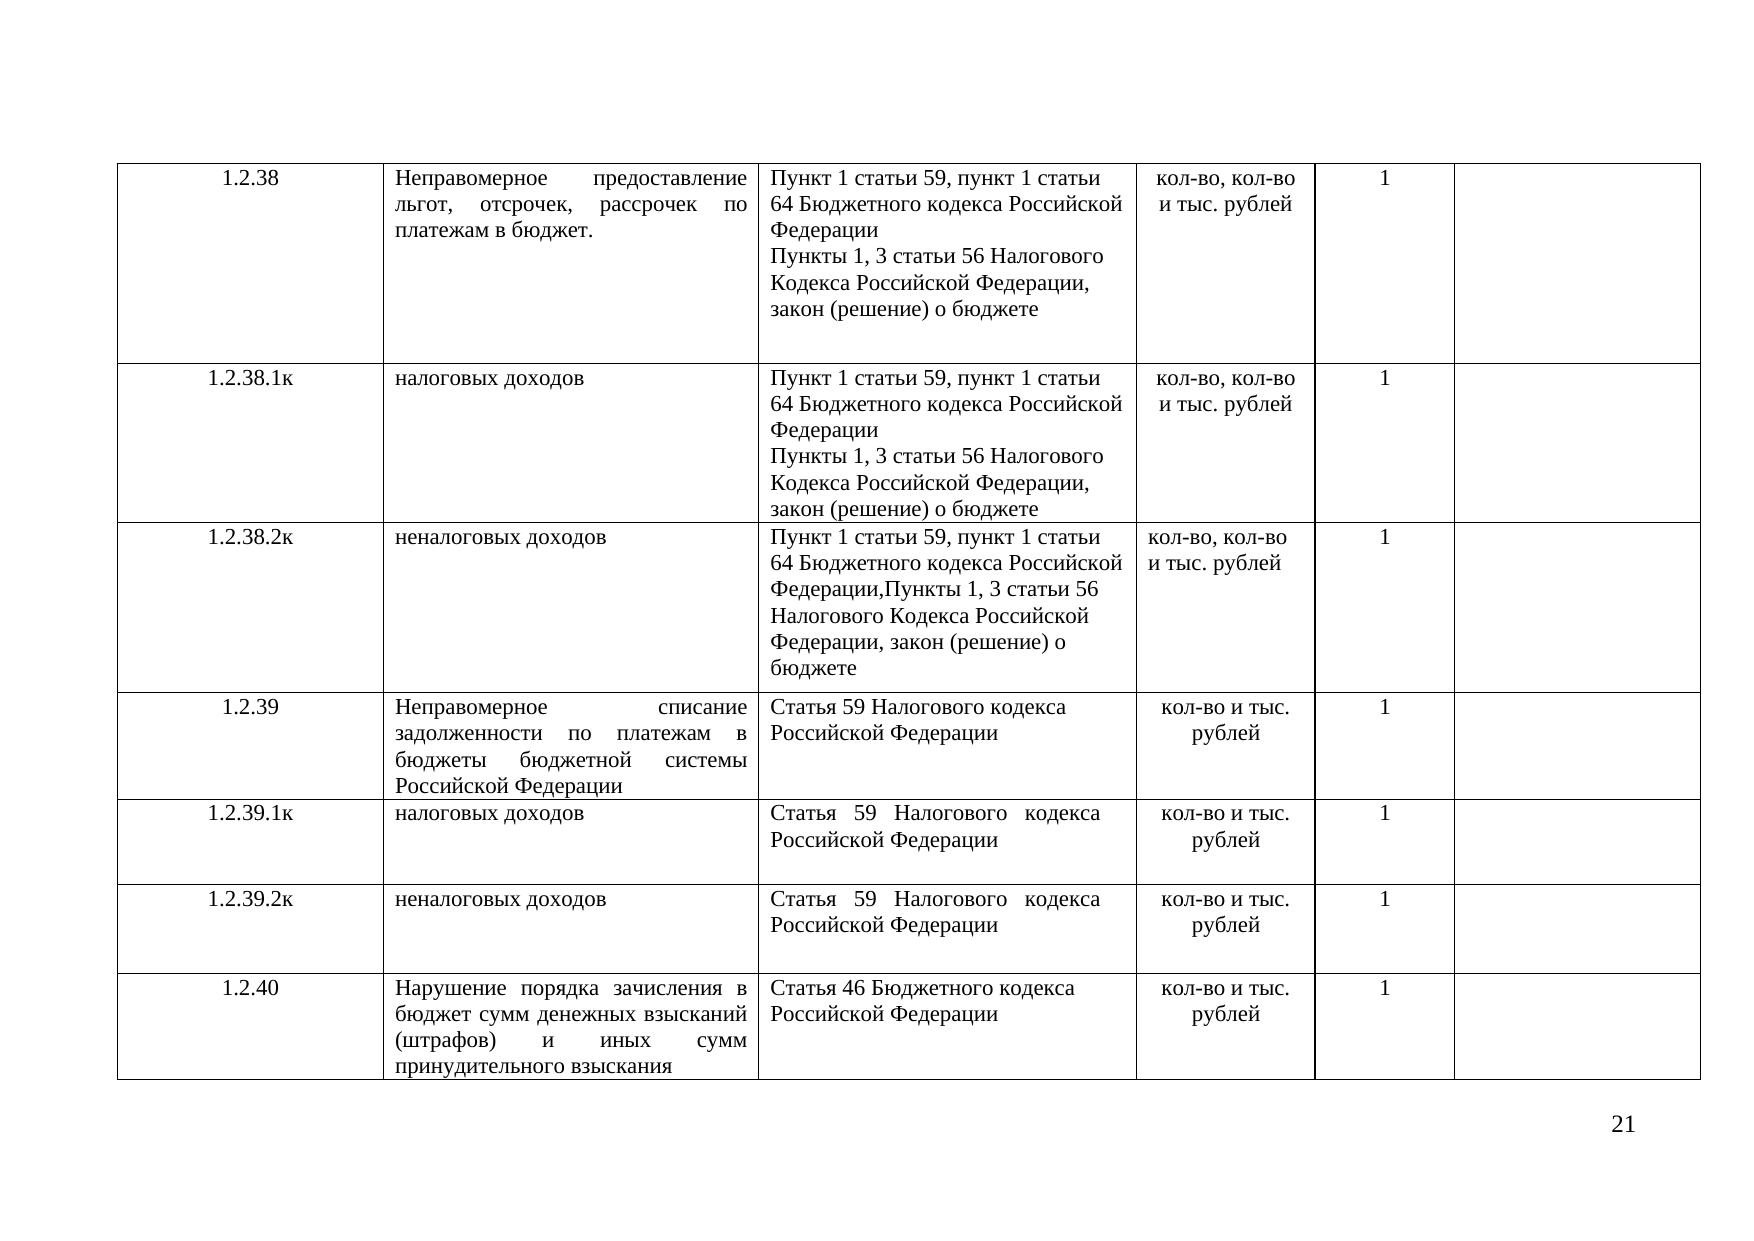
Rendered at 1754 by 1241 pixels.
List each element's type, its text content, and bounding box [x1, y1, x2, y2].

table_cell Статья 46 Бюджетного кодекса Российской Федерации [759, 974, 1136, 1079]
table_cell 1 [1316, 885, 1454, 972]
table_cell [1455, 885, 1700, 972]
table_cell Неправомерное предоставление льгот, отсрочек, рассрочек по платежам в бюджет. [384, 164, 758, 362]
table_cell 1 [1316, 364, 1454, 522]
table_cell Статья 59 Налогового кодекса Российской Федерации [759, 800, 1136, 884]
table_cell кол-во, кол-во и тыс. рублей [1137, 364, 1314, 522]
table_cell кол-во и тыс. рублей [1137, 974, 1314, 1079]
table_cell 1 [1316, 523, 1454, 692]
table_cell [1455, 800, 1700, 884]
table_cell кол-во и тыс. рублей [1137, 800, 1314, 884]
table_cell Статья 59 Налогового кодекса Российской Федерации [759, 885, 1136, 972]
table_cell 1 [1316, 800, 1454, 884]
table_cell 1.2.38.2к [118, 523, 383, 692]
table_cell кол-во, кол-во и тыс. рублей [1137, 523, 1314, 692]
table_cell 1 [1316, 693, 1454, 798]
table_cell [1455, 164, 1700, 362]
table_cell Пункт 1 статьи 59, пункт 1 статьи 64 Бюджетного кодекса Российской Федерации Пункты 1, 3 статьи 56 Налогового Кодекса Российской Федерации, закон (решение) о бюджете [759, 164, 1136, 362]
table_cell Нарушение порядка зачисления в бюджет сумм денежных взысканий (штрафов) и иных сумм принудительного взыскания [384, 974, 758, 1079]
table_cell [1455, 523, 1700, 692]
table_cell 1.2.38.1к [118, 364, 383, 522]
table_cell Пункт 1 статьи 59, пункт 1 статьи 64 Бюджетного кодекса Российской Федерации,Пункты 1, 3 статьи 56 Налогового Кодекса Российской Федерации, закон (решение) о бюджете [759, 523, 1136, 692]
table_cell [1455, 364, 1700, 522]
table_cell 1 [1316, 974, 1454, 1079]
table_cell 1.2.39 [118, 693, 383, 798]
table_cell 1.2.39.1к [118, 800, 383, 884]
table_cell кол-во и тыс. рублей [1137, 693, 1314, 798]
table_cell Статья 59 Налогового кодекса Российской Федерации [759, 693, 1136, 798]
table_cell неналоговых доходов [384, 885, 758, 972]
table_cell 1.2.40 [118, 974, 383, 1079]
table_cell налоговых доходов [384, 800, 758, 884]
table_cell кол-во, кол-во и тыс. рублей [1137, 164, 1314, 362]
table_cell налоговых доходов [384, 364, 758, 522]
table_cell 1 [1316, 164, 1454, 362]
table_cell 1.2.39.2к [118, 885, 383, 972]
table_cell Пункт 1 статьи 59, пункт 1 статьи 64 Бюджетного кодекса Российской Федерации Пункты 1, 3 статьи 56 Налогового Кодекса Российской Федерации, закон (решение) о бюджете [759, 364, 1136, 522]
table_cell Неправомерное списание задолженности по платежам в бюджеты бюджетной системы Российской Федерации [384, 693, 758, 798]
table_cell неналоговых доходов [384, 523, 758, 692]
table_cell [1455, 974, 1700, 1079]
table_cell 1.2.38 [118, 164, 383, 362]
table_cell [1455, 693, 1700, 798]
table_cell кол-во и тыс. рублей [1137, 885, 1314, 972]
